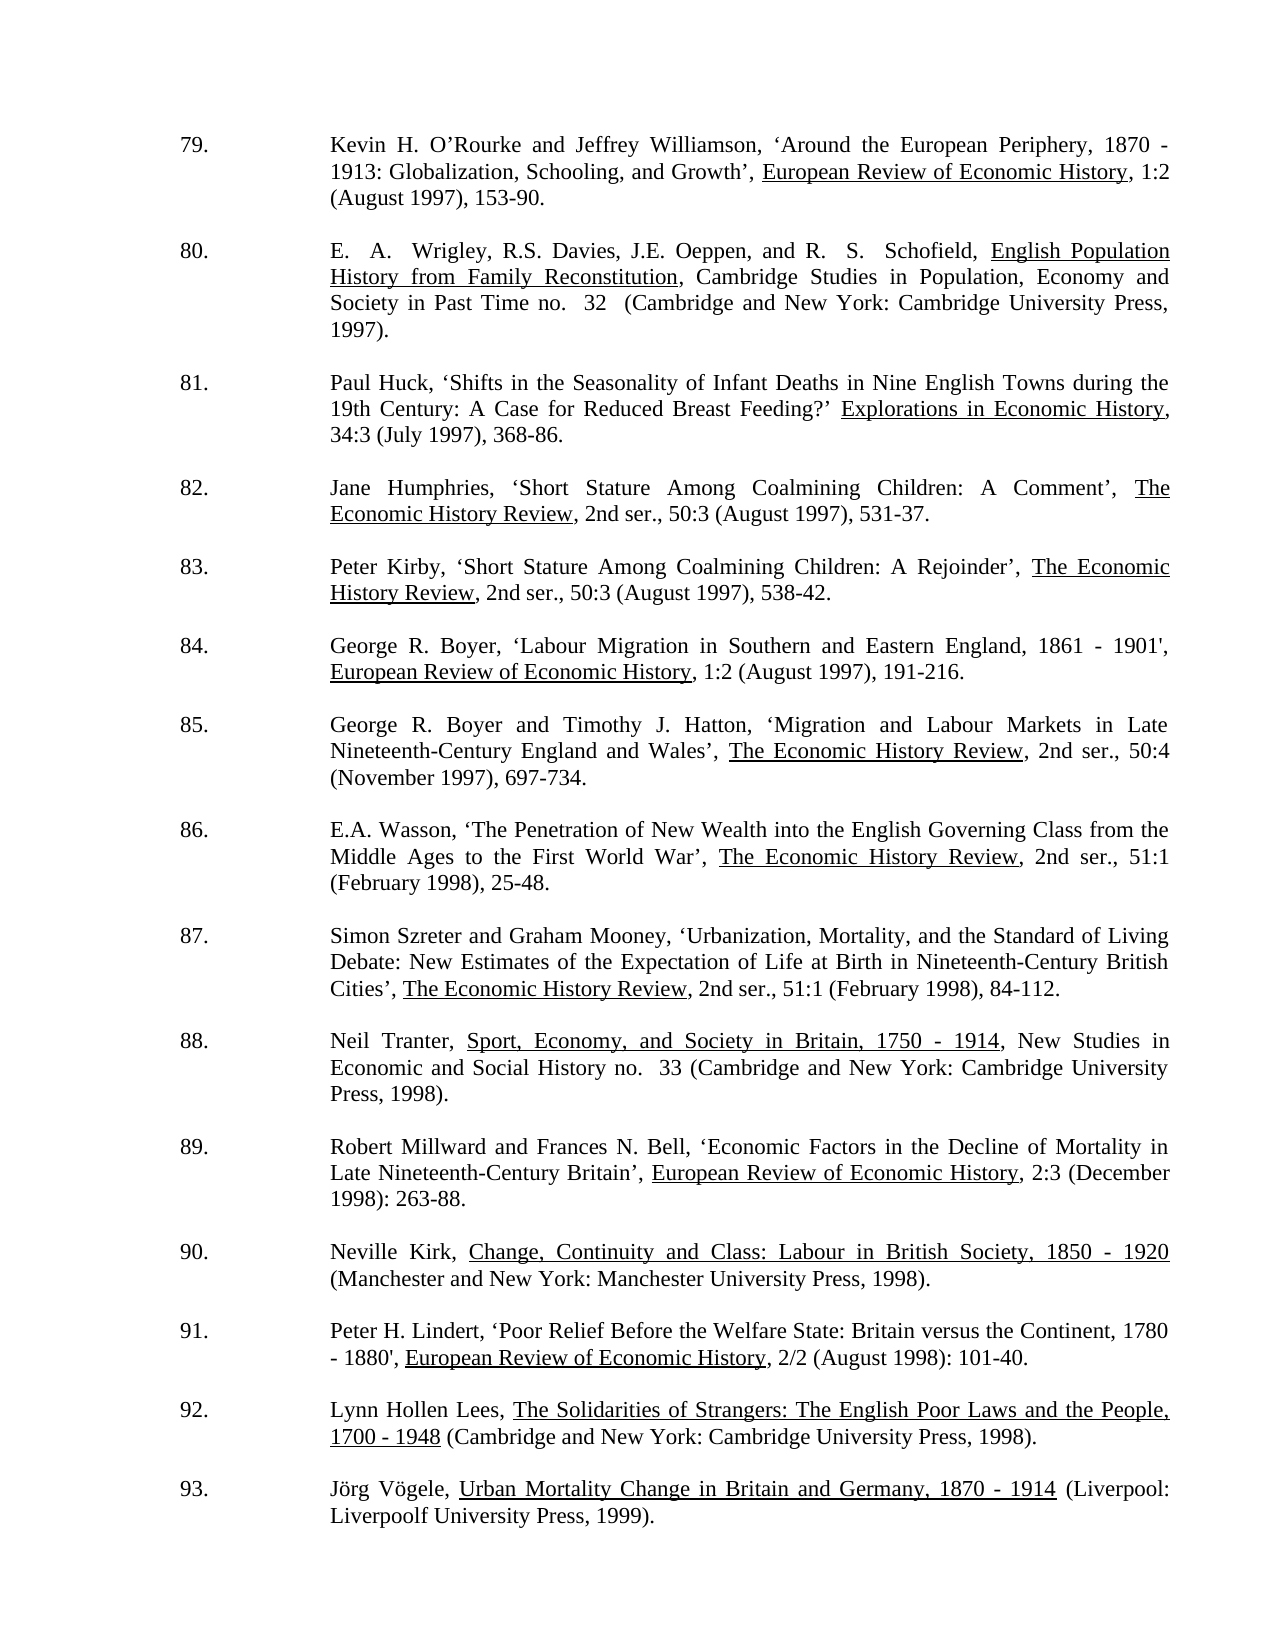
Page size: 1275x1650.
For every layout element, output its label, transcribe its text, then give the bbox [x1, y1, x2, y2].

text 85. George R. Boyer and Timothy J. Hatton, ‘Migration and Labour Markets in Late Nineteenth-Century England and Wales’, The Economic History Review, 2nd ser., 50:4 (November 1997), 697-734. [180, 711, 1170, 790]
text 89. Robert Millward and Frances N. Bell, ‘Economic Factors in the Decline of Mortality in Late Nineteenth-Century Britain’, European Review of Economic History, 2:3 (December 1998): 263-88. [180, 1133, 1170, 1212]
text 91. Peter H. Lindert, ‘Poor Relief Before the Welfare State: Britain versus the Continent, 1780 - 1880', European Review of Economic History, 2/2 (August 1998): 101-40. [180, 1317, 1170, 1370]
text 87. Simon Szreter and Graham Mooney, ‘Urbanization, Mortality, and the Standard of Living Debate: New Estimates of the Expectation of Life at Birth in Nineteenth-Century British Cities’, The Economic History Review, 2nd ser., 51:1 (February 1998), 84-112. [180, 922, 1170, 1001]
text 84. George R. Boyer, ‘Labour Migration in Southern and Eastern England, 1861 - 1901', European Review of Economic History, 1:2 (August 1997), 191-216. [180, 632, 1170, 685]
text 81. Paul Huck, ‘Shifts in the Seasonality of Infant Deaths in Nine English Towns during the 19th Century: A Case for Reduced Breast Feeding?’ Explorations in Economic History, 34:3 (July 1997), 368-86. [180, 368, 1170, 448]
text 86. E.A. Wasson, ‘The Penetration of New Wealth into the English Governing Class from the Middle Ages to the First World War’, The Economic History Review, 2nd ser., 51:1 (February 1998), 25-48. [180, 817, 1170, 896]
text 82. Jane Humphries, ‘Short Stature Among Coalmining Children: A Comment’, The Economic History Review, 2nd ser., 50:3 (August 1997), 531-37. [180, 474, 1170, 527]
text 80. E. A. Wrigley, R.S. Davies, J.E. Oeppen, and R. S. Schofield, English Population History from Family Reconstitution, Cambridge Studies in Population, Economy and Society in Past Time no. 32 (Cambridge and New York: Cambridge University Press, 1997). [180, 237, 1170, 342]
text 92. Lynn Hollen Lees, The Solidarities of Strangers: The English Poor Laws and the People, 1700 - 1948 (Cambridge and New York: Cambridge University Press, 1998). [180, 1396, 1170, 1449]
text 88. Neil Tranter, Sport, Economy, and Society in Britain, 1750 - 1914, New Studies in Economic and Social History no. 33 (Cambridge and New York: Cambridge University Press, 1998). [180, 1027, 1170, 1106]
text 79. Kevin H. O’Rourke and Jeffrey Williamson, ‘Around the European Periphery, 1870 - 1913: Globalization, Schooling, and Growth’, European Review of Economic History, 1:2 (August 1997), 153-90. [180, 131, 1170, 210]
text 90. Neville Kirk, Change, Continuity and Class: Labour in British Society, 1850 - 1920 (Manchester and New York: Manchester University Press, 1998). [180, 1238, 1170, 1291]
text 83. Peter Kirby, ‘Short Stature Among Coalmining Children: A Rejoinder’, The Economic History Review, 2nd ser., 50:3 (August 1997), 538-42. [180, 553, 1170, 606]
text 93. Jörg Vögele, Urban Mortality Change in Britain and Germany, 1870 - 1914 (Liverpool: Liverpoolf University Press, 1999). [180, 1475, 1170, 1528]
